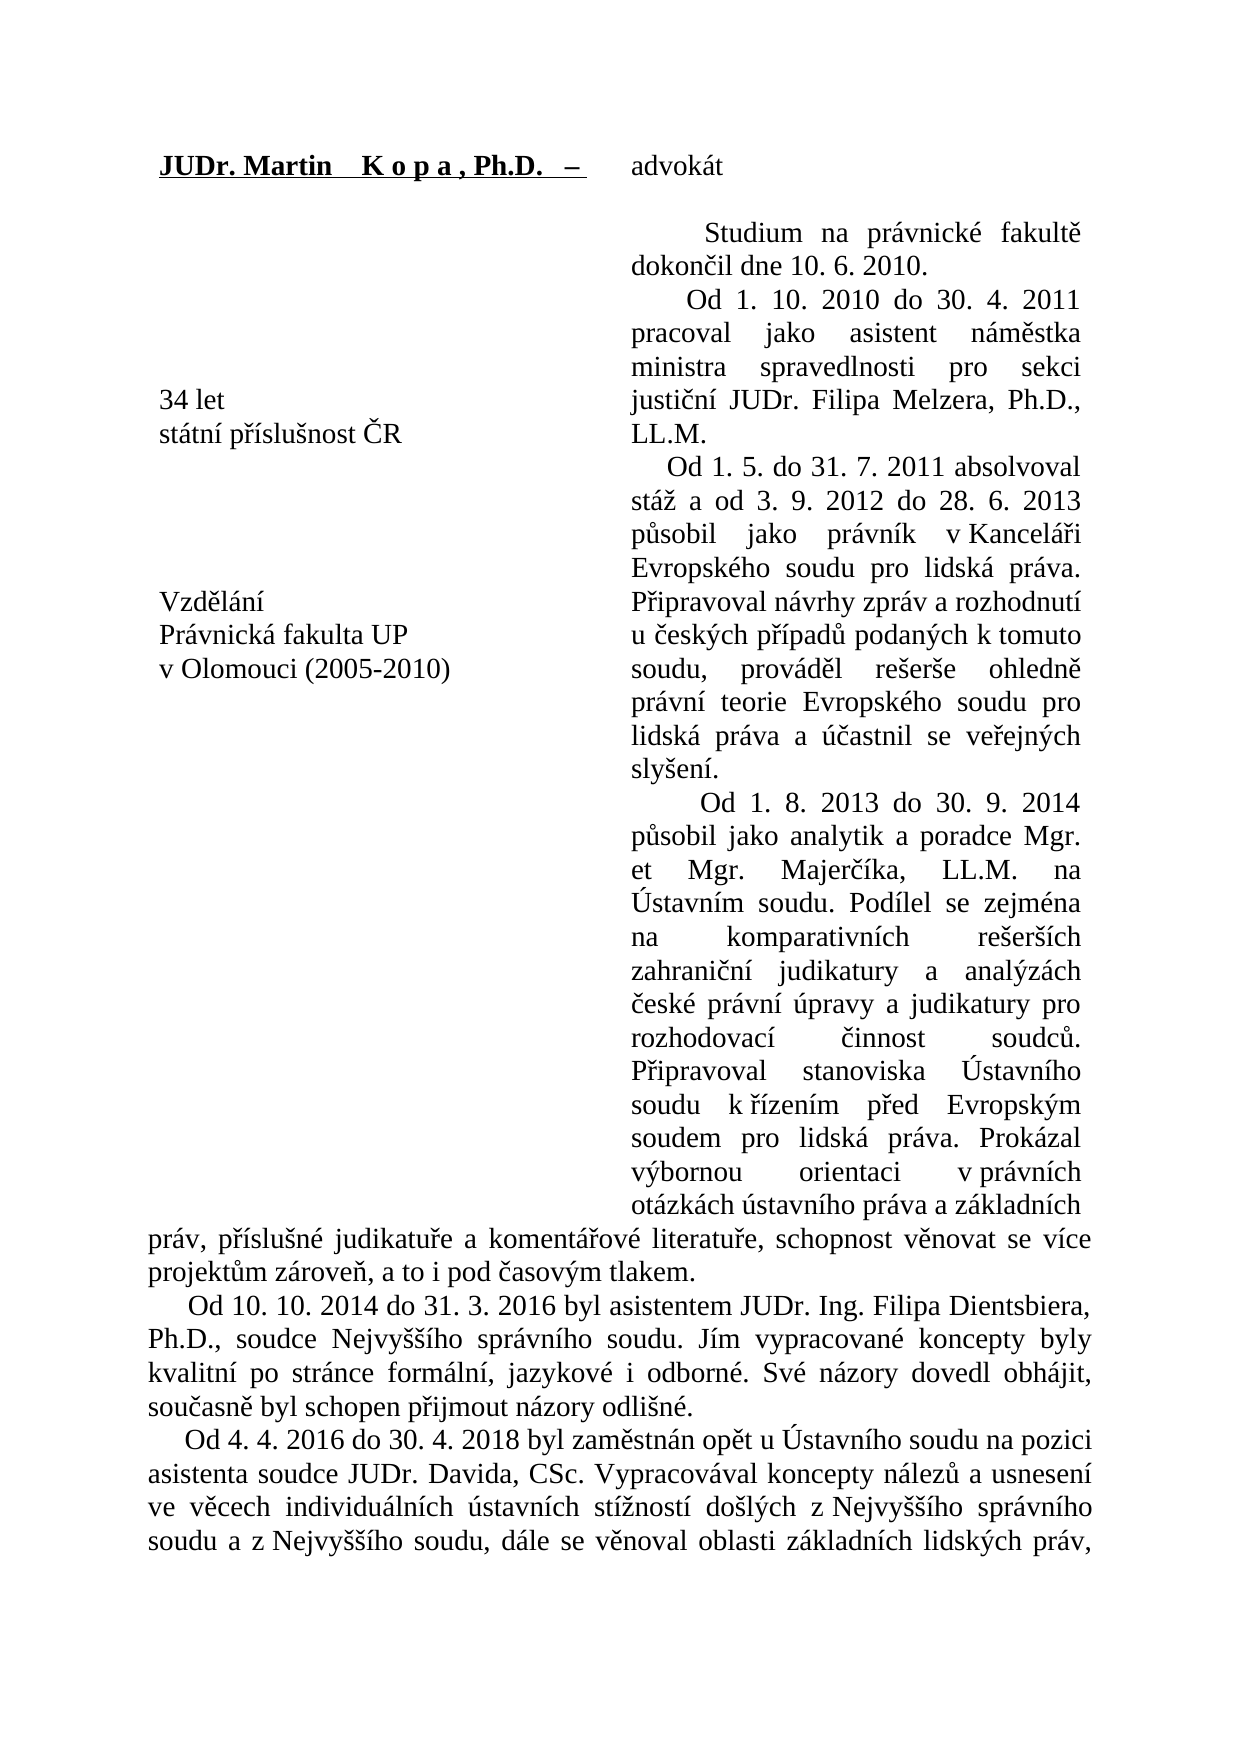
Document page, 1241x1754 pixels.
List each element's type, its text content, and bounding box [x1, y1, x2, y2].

text práv, příslušné judikatuře a komentářové literatuře, schopnost věnovat se více projektům zároveň, a to i pod časovým tlakem. [148, 1221, 1093, 1288]
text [148, 1422, 1093, 1556]
table_header JUDr. Martin K o p a , Ph.D. – 34 let státní příslušnost ČR Vzdělání Právnická fakulta UP v Olomouci (2005-2010) [148, 148, 619, 1221]
table_header advokát Studium na právnické fakultě dokončil dne 10. 6. 2010. Od 1. 10. 2010 do 30. 4. 2011 pracoval jako asistent náměstka ministra spravedlnosti pro sekci justiční JUDr. Filipa Melzera, Ph.D., LL.M. Od 1. 5. do 31. 7. 2011 absolvoval stáž a od 3. 9. 2012 do 28. 6. 2013 působil jako právník v Kanceláři Evropského soudu pro lidská práva. Připravoval návrhy zpráv a rozhodnutí u českých případů podaných k tomuto soudu, prováděl rešerše ohledně právní teorie Evropského soudu pro lidská práva a účastnil se veřejných slyšení. Od 1. 8. 2013 do 30. 9. 2014 působil jako analytik a poradce Mgr. et Mgr. Majerčíka, LL.M. na Ústavním soudu. Podílel se zejména na komparativních rešerších zahraniční judikatury a analýzách české právní úpravy a judikatury pro rozhodovací činnost soudců. Připravoval stanoviska Ústavního soudu k řízením před Evropským soudem pro lidská práva. Prokázal výbornou orientaci v právních otázkách ústavního práva a základních [620, 148, 1093, 1221]
text Od 10. 10. 2014 do 31. 3. 2016 byl asistentem JUDr. Ing. Filipa Dientsbiera, Ph.D., soudce Nejvyššího správního soudu. Jím vypracované koncepty byly kvalitní po stránce formální, jazykové i odborné. Své názory dovedl obhájit, současně byl schopen přijmout názory odlišné. [148, 1288, 1093, 1422]
